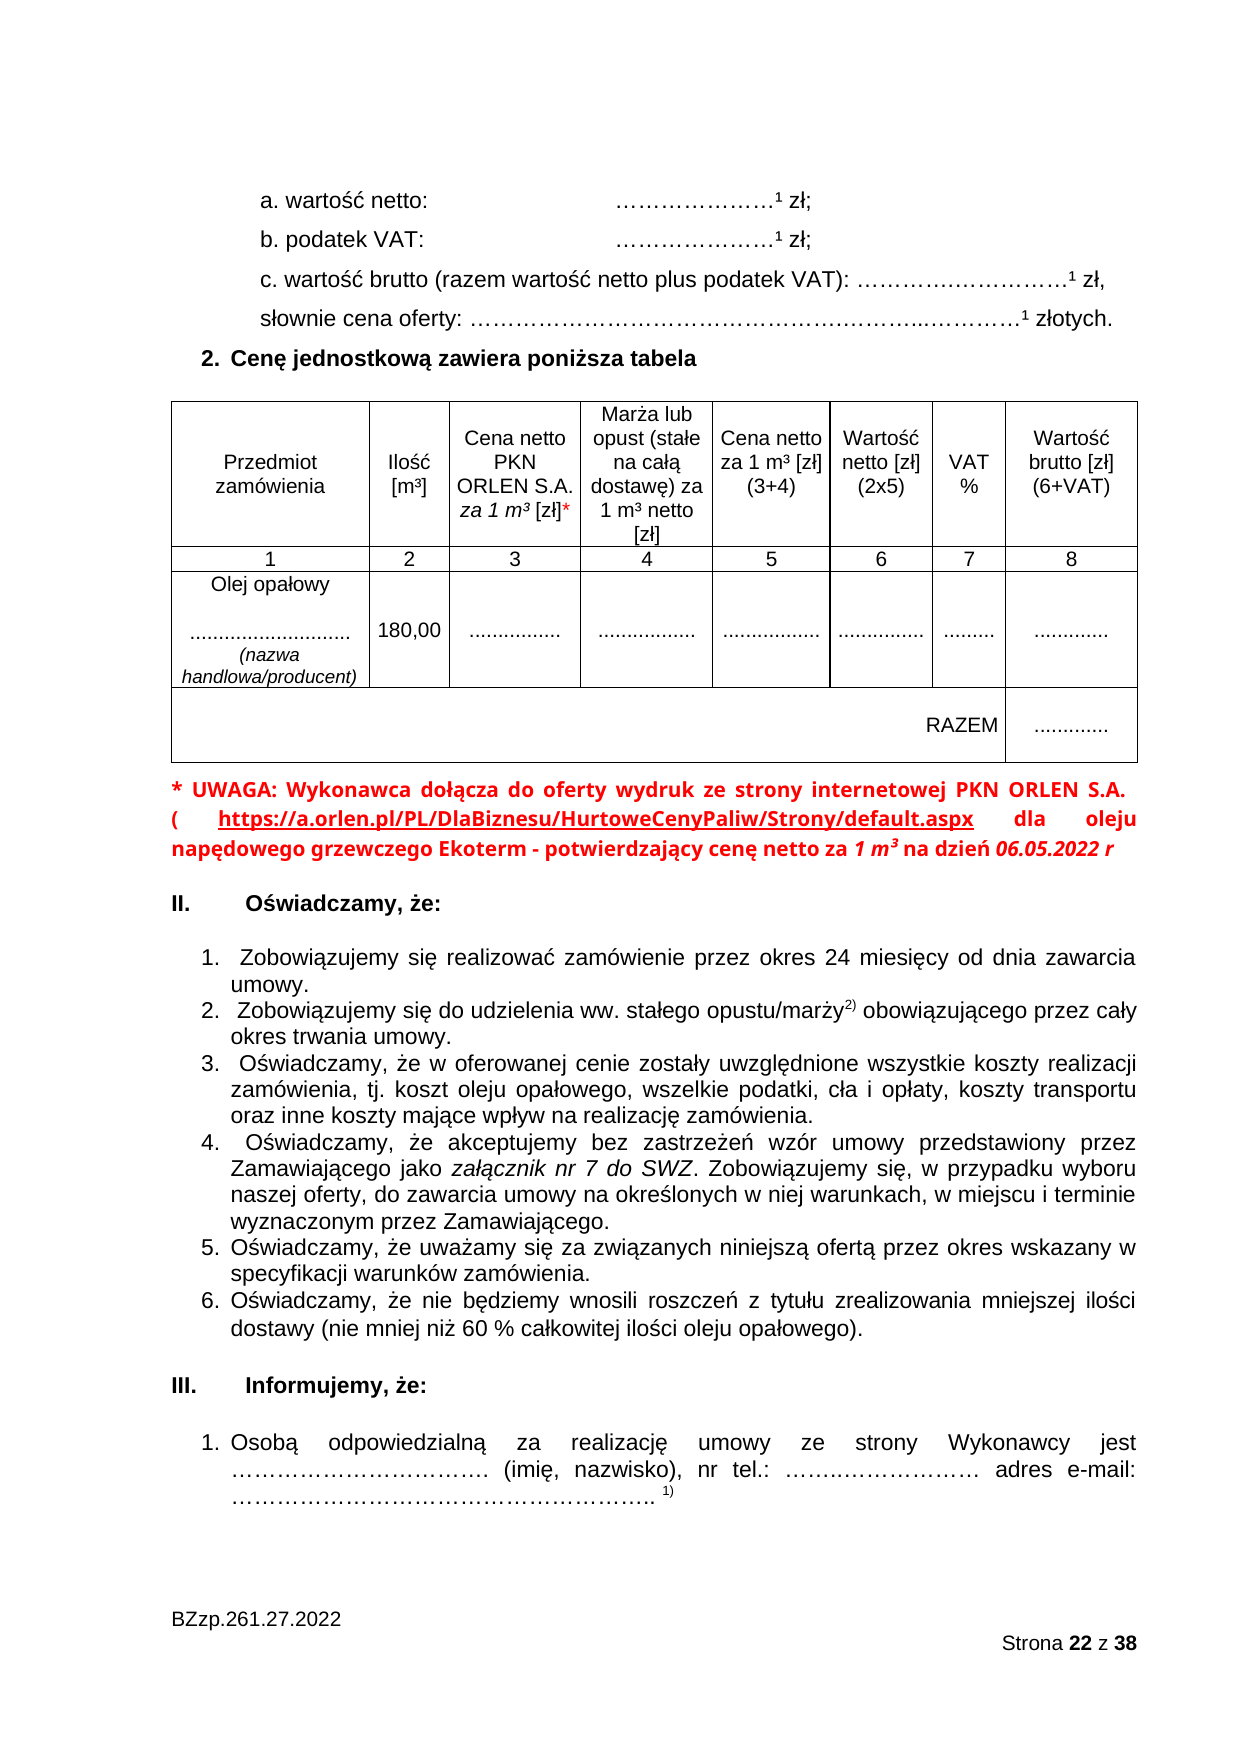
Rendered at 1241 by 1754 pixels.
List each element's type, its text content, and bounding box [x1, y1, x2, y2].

table_cell 4 [581, 547, 712, 571]
table_header Marża lub opust (stałe na całą dostawę) za netto [zł] [581, 402, 712, 546]
table_header VAT % [933, 402, 1005, 546]
table_header Cena netto PKN ORLEN S.A. za [zł]* [450, 402, 580, 546]
table_header Cena netto za [zł] (3+4) [713, 402, 829, 546]
table_cell ................ [450, 572, 580, 687]
table_cell 7 [933, 547, 1005, 571]
list Oświadczamy, że uważamy się za związanych niniejszą ofertą przez okres wskazany w specyfikacji warunków zamówienia. [201, 1234, 1137, 1287]
list a. wartość netto: …………………¹ zł; [260, 187, 1027, 213]
list Cenę jednostkową zawiera poniższa tabela [201, 344, 1137, 371]
list Osobą odpowiedzialną za realizację umowy ze strony Wykonawcy jest ……………………………. (imię, nazwisko), nr tel.: ……..……………… adres e-mail: ……………………………………………….. 1) [201, 1429, 1137, 1509]
list c. wartość brutto (razem wartość netto plus podatek VAT): ………….……………¹ zł, [260, 266, 1137, 292]
list b. podatek VAT: …………………¹ zł; [260, 226, 1027, 252]
table_header Wartość netto [zł] (2x5) [831, 402, 932, 546]
table_header Przedmiot zamówienia [172, 402, 369, 546]
table_cell 8 [1006, 547, 1137, 571]
list Oświadczamy, że nie będziemy wnosili roszczeń z tytułu zrealizowania mniejszej ilości dostawy (nie mniej niż 60 % całkowitej ilości oleju opałowego). [201, 1287, 1137, 1342]
table_cell 180,00 [370, 572, 449, 687]
list * UWAGA: Wykonawca dołącza do oferty wydruk ze strony internetowej PKN ORLEN S.A. ( https://a.orlen.pl/PL/DlaBiznesu/HurtoweCenyPaliw/Strony/default.aspx dla oleju napędowego grzewczego Ekoterm - potwierdzający cenę netto za na dzień 06.05.2022 r [171, 775, 1137, 862]
table_cell 5 [713, 547, 829, 571]
list Informujemy, że: [171, 1372, 1137, 1398]
list Zobowiązujemy się realizować zamówienie przez okres 24 miesięcy od dnia zawarcia umowy. [201, 944, 1137, 997]
table_cell ................. [581, 572, 712, 687]
table_cell 6 [831, 547, 932, 571]
table_cell ................. [713, 572, 829, 687]
list Oświadczamy, że akceptujemy bez zastrzeżeń wzór umowy przedstawiony przez Zamawiającego jako załącznik nr 7 do SWZ. Zobowiązujemy się, w przypadku wyboru naszej oferty, do zawarcia umowy na określonych w niej warunkach, w miejscu i terminie wyznaczonym przez Zamawiającego. [201, 1129, 1137, 1234]
list słownie cena oferty: ………………………………………….………...…………¹ złotych. [260, 305, 1137, 331]
table_cell 2 [370, 547, 449, 571]
table_cell Olej opałowy ............................ (nazwa handlowa/producent) [172, 572, 369, 687]
table_cell ............... [831, 572, 932, 687]
table_cell ............. [1006, 688, 1137, 762]
table_cell 1 [172, 547, 369, 571]
list Oświadczamy, że w oferowanej cenie zostały uwzględnione wszystkie koszty realizacji zamówienia, tj. koszt oleju opałowego, wszelkie podatki, cła i opłaty, koszty transportu oraz inne koszty mające wpływ na realizację zamówienia. [201, 1049, 1137, 1129]
table_cell ......... [933, 572, 1005, 687]
list Oświadczamy, że: [171, 890, 1137, 916]
list Zobowiązujemy się do udzielenia ww. stałego opustu/marży2) obowiązującego przez cały okres trwania umowy. [201, 997, 1137, 1049]
table_cell RAZEM [172, 688, 1005, 762]
table_cell ............. [1006, 572, 1137, 687]
table_header Wartość brutto [zł] (6+VAT) [1006, 402, 1137, 546]
table_cell 3 [450, 547, 580, 571]
table_header Ilość [m³] [370, 402, 449, 546]
